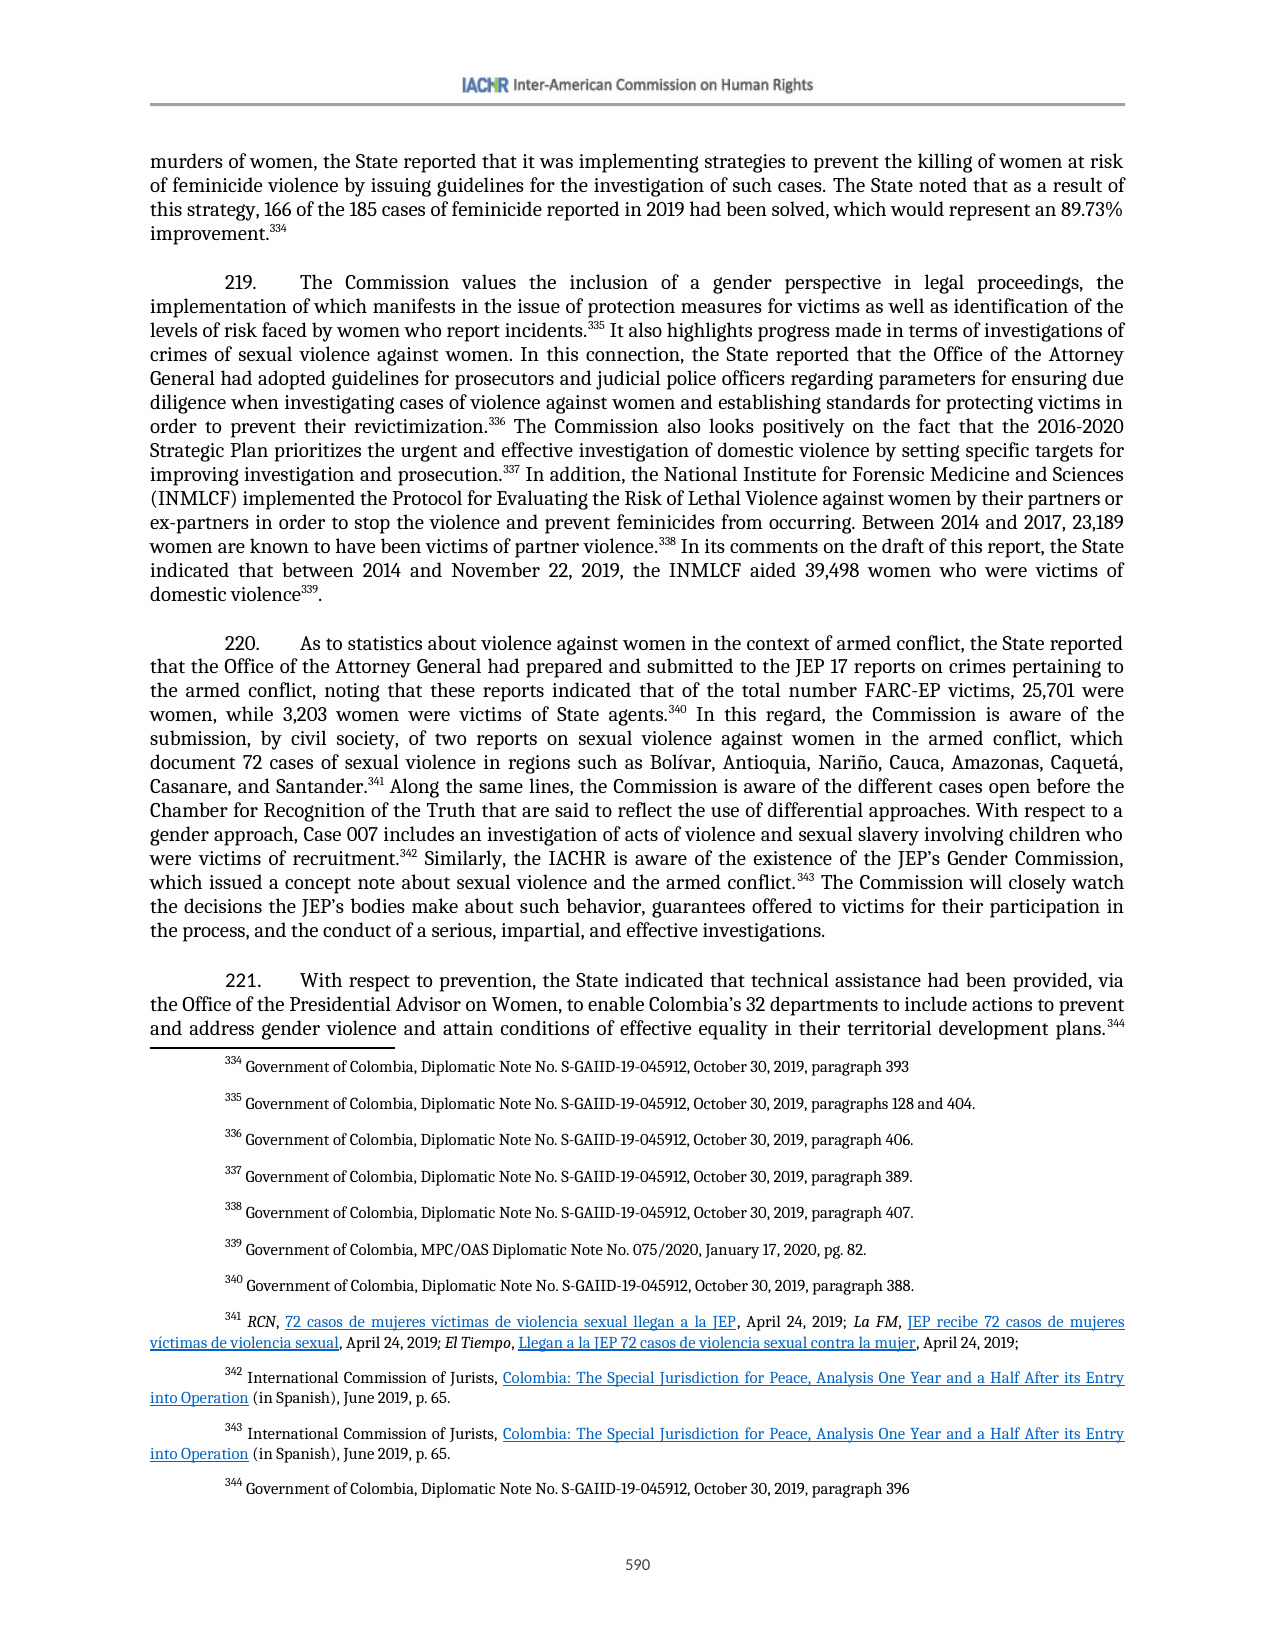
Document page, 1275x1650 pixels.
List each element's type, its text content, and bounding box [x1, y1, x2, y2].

picture [450, 75, 825, 95]
list As to statistics about violence against women in the context of armed conflict, the State reported that the Office of the Attorney General had prepared and submitted to the JEP 17 reports on crimes pertaining to the armed conflict, noting that these reports indicated that of the total number FARC-EP victims, 25,701 were women, while 3,203 women were victims of State agents. In this regard, the Commission is aware of the submission, by civil society, of two reports on sexual violence against women in the armed conflict, which document 72 cases of sexual violence in regions such as Bolívar, Antioquia, Nariño, Cauca, Amazonas, Caquetá, Casanare, and Santander. Along the same lines, the Commission is aware of the different cases open before the Chamber for Recognition of the Truth that are said to reflect the use of differential approaches. With respect to a gender approach, Case 007 includes an investigation of acts of violence and sexual slavery involving children who were victims of recruitment. Similarly, the IACHR is aware of the existence of the JEP’s Gender Commission, which issued a concept note about sexual violence and the armed conflict. The Commission will closely watch the decisions the JEP’s bodies make about such behavior, guarantees offered to victims for their participation in the process, and the conduct of a serious, impartial, and effective investigations. [150, 631, 1125, 943]
list The Commission values the inclusion of a gender perspective in legal proceedings, the implementation of which manifests in the issue of protection measures for victims as well as identification of the levels of risk faced by women who report incidents. It also highlights progress made in terms of investigations of crimes of sexual violence against women. In this connection, the State reported that the Office of the Attorney General had adopted guidelines for prosecutors and judicial police officers regarding parameters for ensuring due diligence when investigating cases of violence against women and establishing standards for protecting victims in order to prevent their revictimization. The Commission also looks positively on the fact that the 2016-2020 Strategic Plan prioritizes the urgent and effective investigation of domestic violence by setting specific targets for improving investigation and prosecution. In addition, the National Institute for Forensic Medicine and Sciences (INMLCF) implemented the Protocol for Evaluating the Risk of Lethal Violence against women by their partners or ex-partners in order to stop the violence and prevent feminicides from occurring. Between 2014 and 2017, 23,189 women are known to have been victims of partner violence. In its comments on the draft of this report, the State indicated that between 2014 and November 22, 2019, the INMLCF aided 39,498 women who were victims of domestic violence. [150, 271, 1125, 606]
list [150, 150, 1125, 246]
list With respect to prevention, the State indicated that technical assistance had been provided, via the Office of the Presidential Advisor on Women, to enable Colombia’s 32 departments to include actions to prevent and address gender violence and attain conditions of effective equality in their territorial development plans. The State further indicated that in the context of implementation of the Ten-year Public Health Plan 2012-2021, the avenue for addressing gender violence was updated and now considers all types of violence as well as access to abortion services for women victims of sexual violence. [150, 968, 1125, 1041]
